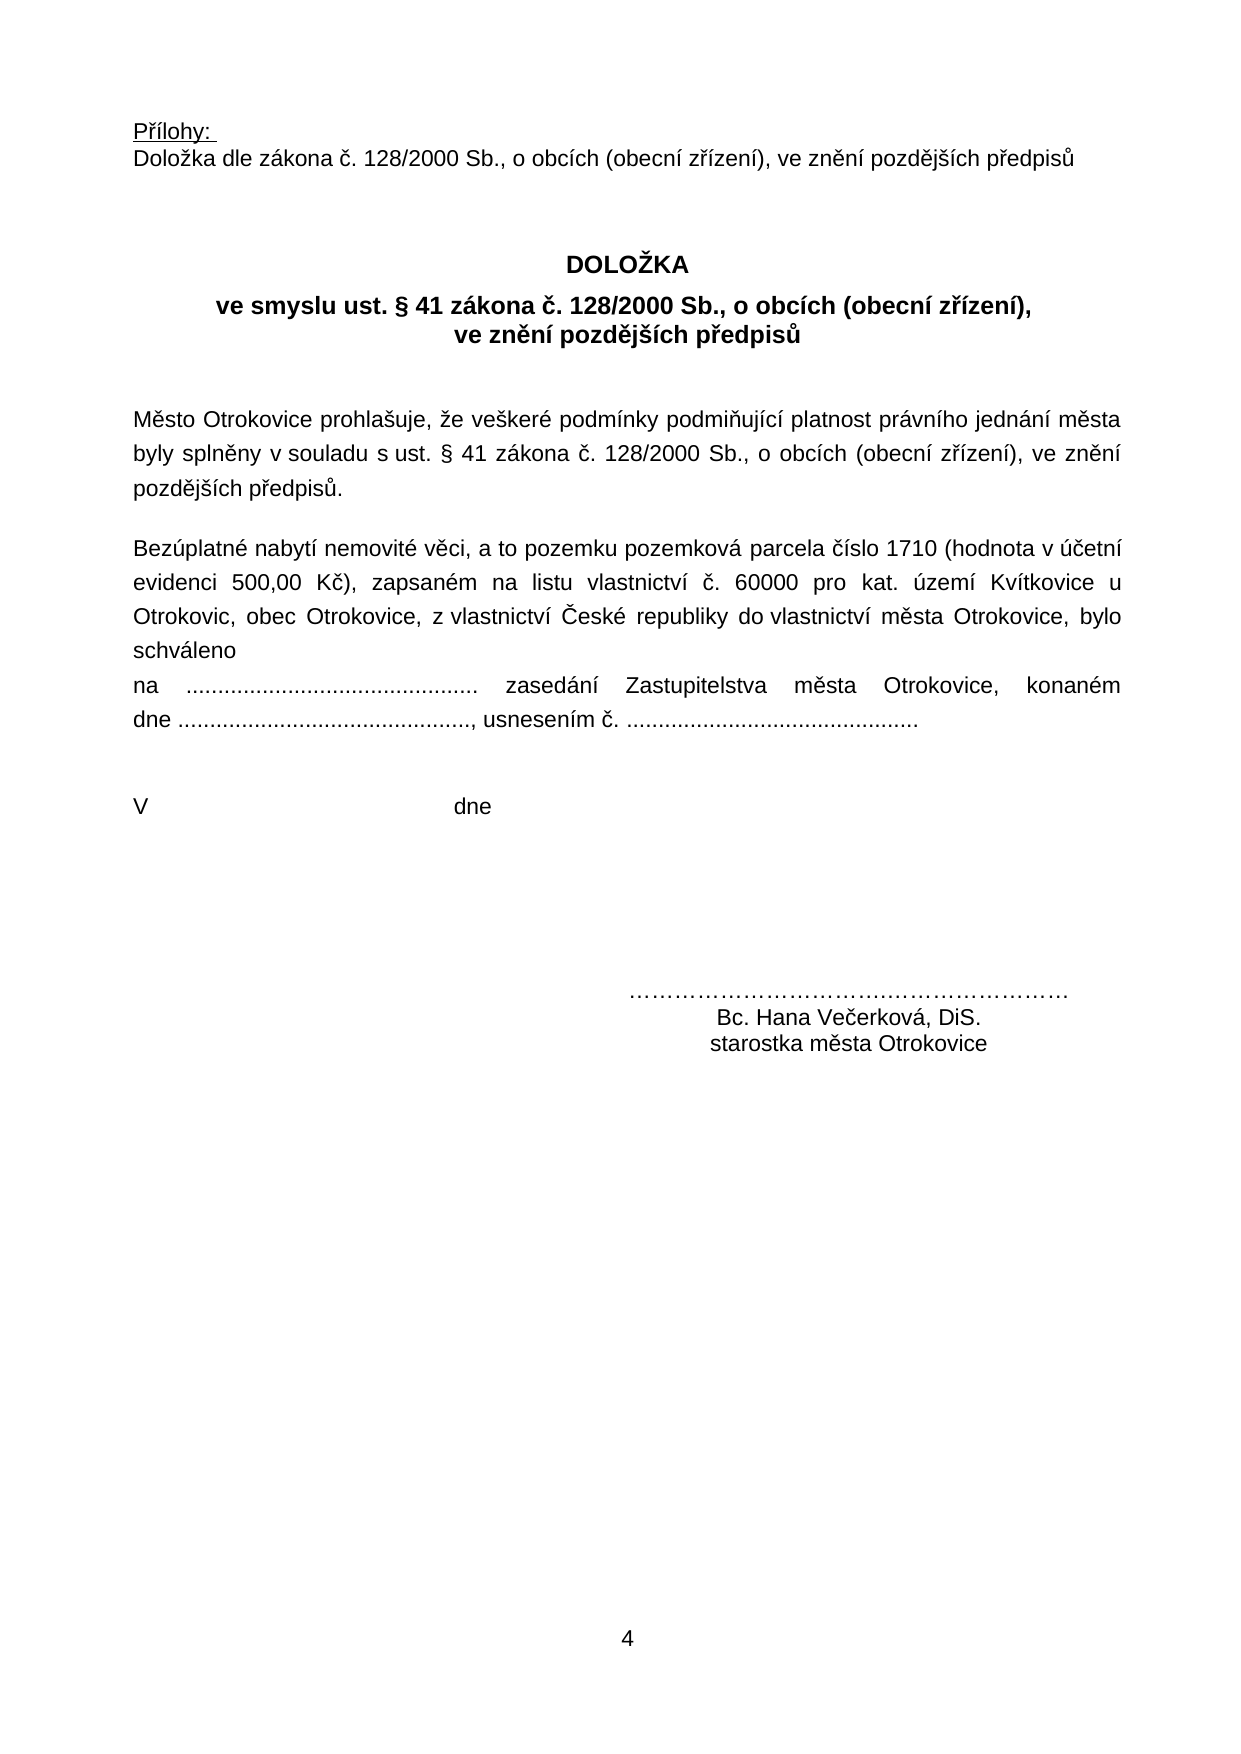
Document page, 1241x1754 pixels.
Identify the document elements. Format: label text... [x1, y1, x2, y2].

text …………………………….…………………… [575, 977, 1122, 1003]
text Bezúplatné nabytí nemovité věci, a to pozemku pozemková parcela číslo 1710 (hodnota v účetní evidenci 500,00 Kč), zapsaném na listu vlastnictví č. 60000 pro kat. území Kvítkovice u Otrokovic, obec Otrokovice, z vlastnictví České republiky do vlastnictví města Otrokovice, bylo schváleno na .............................................. zasedání Zastupitelstva města Otrokovice, konaném dne .............................................., usnesením č. .............................................. [133, 535, 1122, 732]
text Bc. Hana Večerková, DiS. [575, 1003, 1122, 1030]
text starostka města Otrokovice [575, 1030, 1122, 1056]
text ve smyslu ust. § 41 zákona č. 128/2000 Sb., o obcích (obecní zřízení), ve znění pozdějších předpisů [133, 291, 1122, 349]
text Doložka dle zákona č. 128/2000 Sb., o obcích (obecní zřízení), ve znění pozdějších předpisů [133, 144, 1122, 171]
text Přílohy: [133, 118, 1122, 144]
text DOLOŽKA [133, 250, 1122, 279]
text Město Otrokovice prohlašuje, že veškeré podmínky podmiňující platnost právního jednání města byly splněny v souladu s ust. § 41 zákona č. 128/2000 Sb., o obcích (obecní zřízení), ve znění pozdějších předpisů. [133, 406, 1122, 501]
text V dne [133, 793, 1122, 819]
